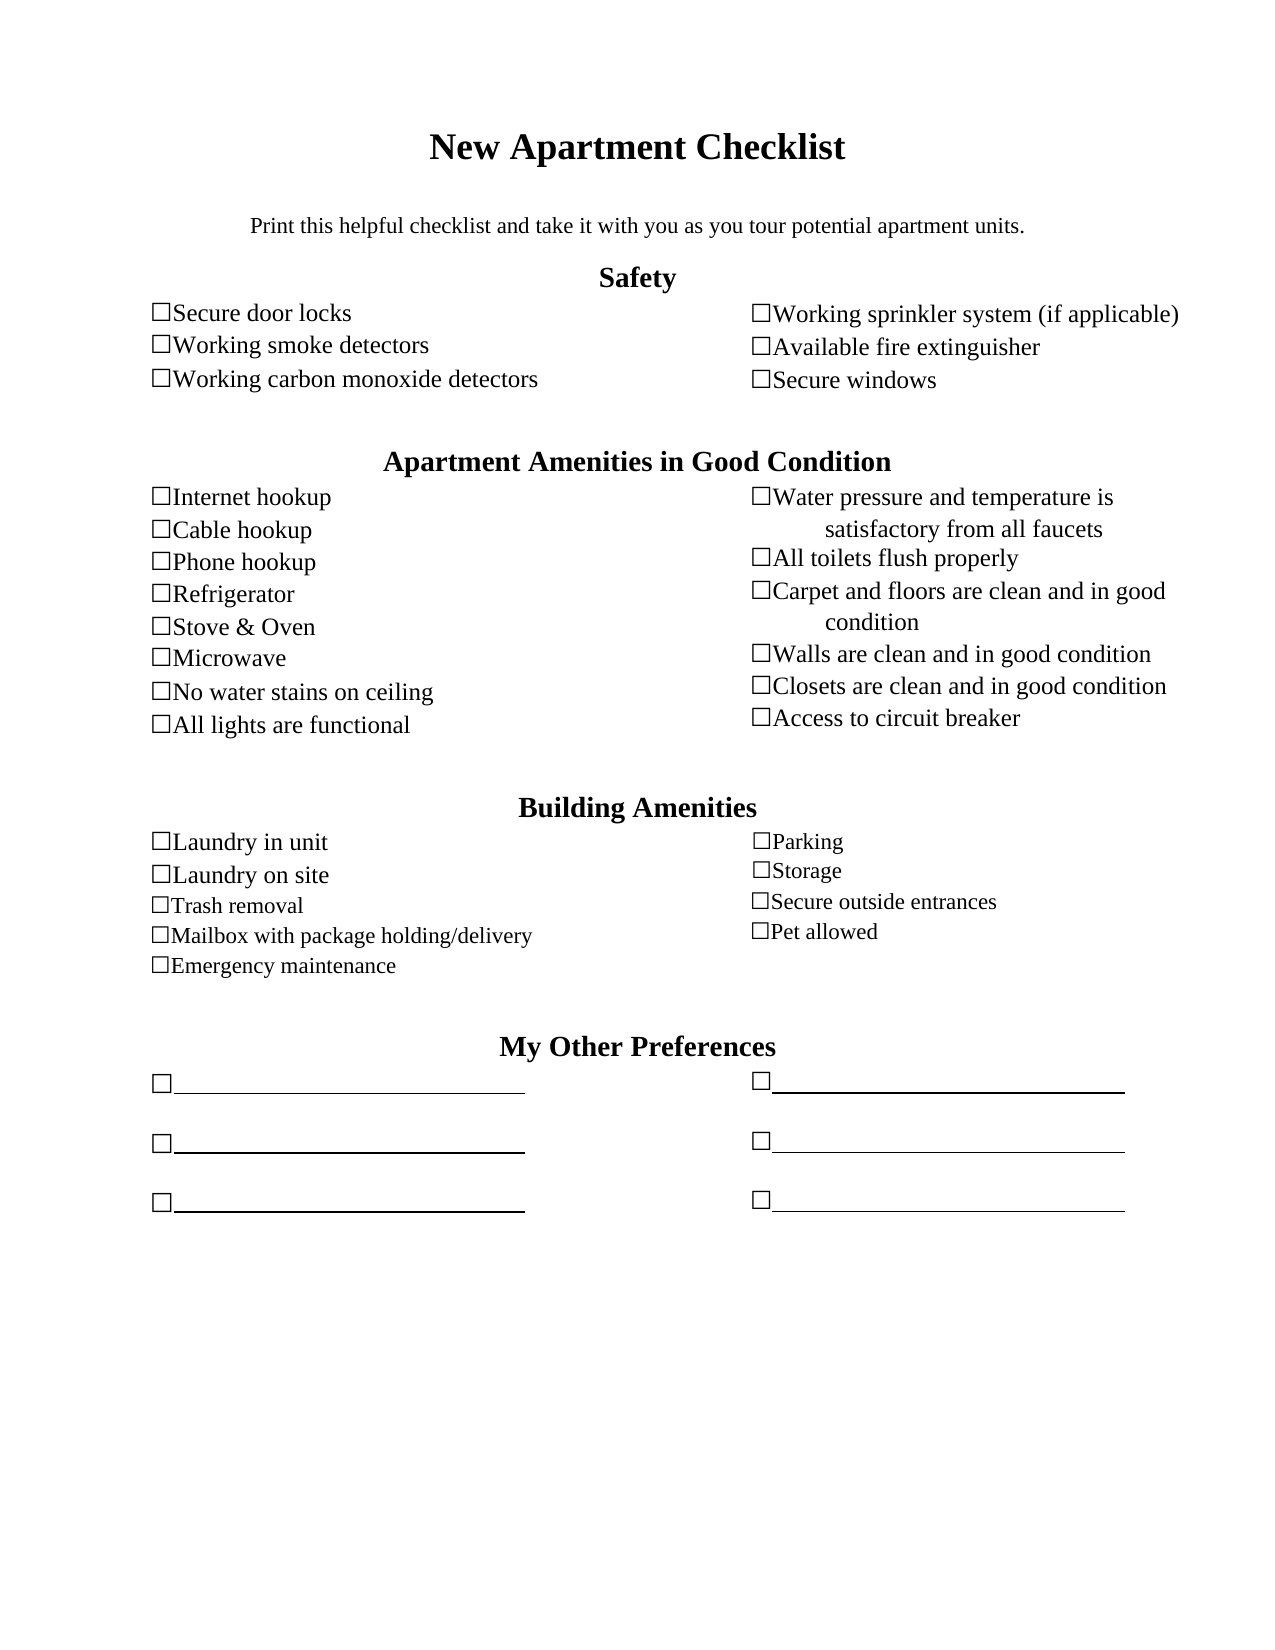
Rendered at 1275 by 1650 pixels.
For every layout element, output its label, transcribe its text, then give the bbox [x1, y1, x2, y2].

text ☐Laundry on site [150, 857, 436, 890]
text ☐Secure outside entrances [750, 885, 1194, 916]
text ☐Internet hookup [150, 479, 334, 512]
text ☐Secure windows [750, 361, 1194, 395]
text ☐Working sprinkler system (if applicable) [750, 296, 1194, 329]
text ☐Emergency maintenance [150, 949, 535, 980]
text ☐Phone hookup [150, 544, 334, 577]
text □ ☐ [150, 1183, 1194, 1217]
text ☐Storage [746, 855, 847, 885]
text ☐Carpet and floors are clean and in good condition [750, 573, 1171, 636]
text □ ☐ [150, 1123, 1194, 1157]
text □ ☐ [150, 1064, 1194, 1098]
text ☐Walls are clean and in good condition [750, 638, 1194, 668]
text ☐Trash removal [150, 890, 436, 919]
text ☐No water stains on ceiling [150, 673, 436, 707]
text ☐Closets are clean and in good condition [750, 673, 1194, 700]
subtitle Safety [247, 260, 1028, 293]
text ☐Cable hookup [150, 512, 334, 544]
text ☐All toilets flush properly [750, 543, 1194, 573]
subtitle Apartment Amenities in Good Condition [383, 444, 1194, 477]
text ☐Secure door locks [150, 294, 541, 328]
text ☐Parking [748, 824, 847, 855]
subtitle Building Amenities [518, 790, 1194, 823]
text ☐Access to circuit breaker [750, 700, 1194, 733]
text ☐Laundry in unit [150, 824, 436, 857]
text ☐Working smoke detectors [150, 328, 541, 360]
text ☐Water pressure and temperature is satisfactory from all faucets [750, 479, 1118, 542]
text ☐Microwave [150, 642, 334, 673]
subtitle My Other Preferences [247, 1029, 1028, 1062]
text New Apartment Checklist [247, 125, 1028, 168]
text ☐Refrigerator [150, 577, 334, 609]
text ☐All lights are functional [150, 707, 436, 740]
text ☐Mailbox with package holding/delivery [150, 919, 535, 949]
text ☐Stove & Oven [150, 609, 334, 642]
text Print this helpful checklist and take it with you as you tour potential apartment units. [248, 212, 1028, 239]
text ☐Working carbon monoxide detectors [150, 360, 541, 394]
text ☐Available fire extinguisher [750, 329, 1194, 361]
text ☐Pet allowed [750, 919, 1194, 945]
